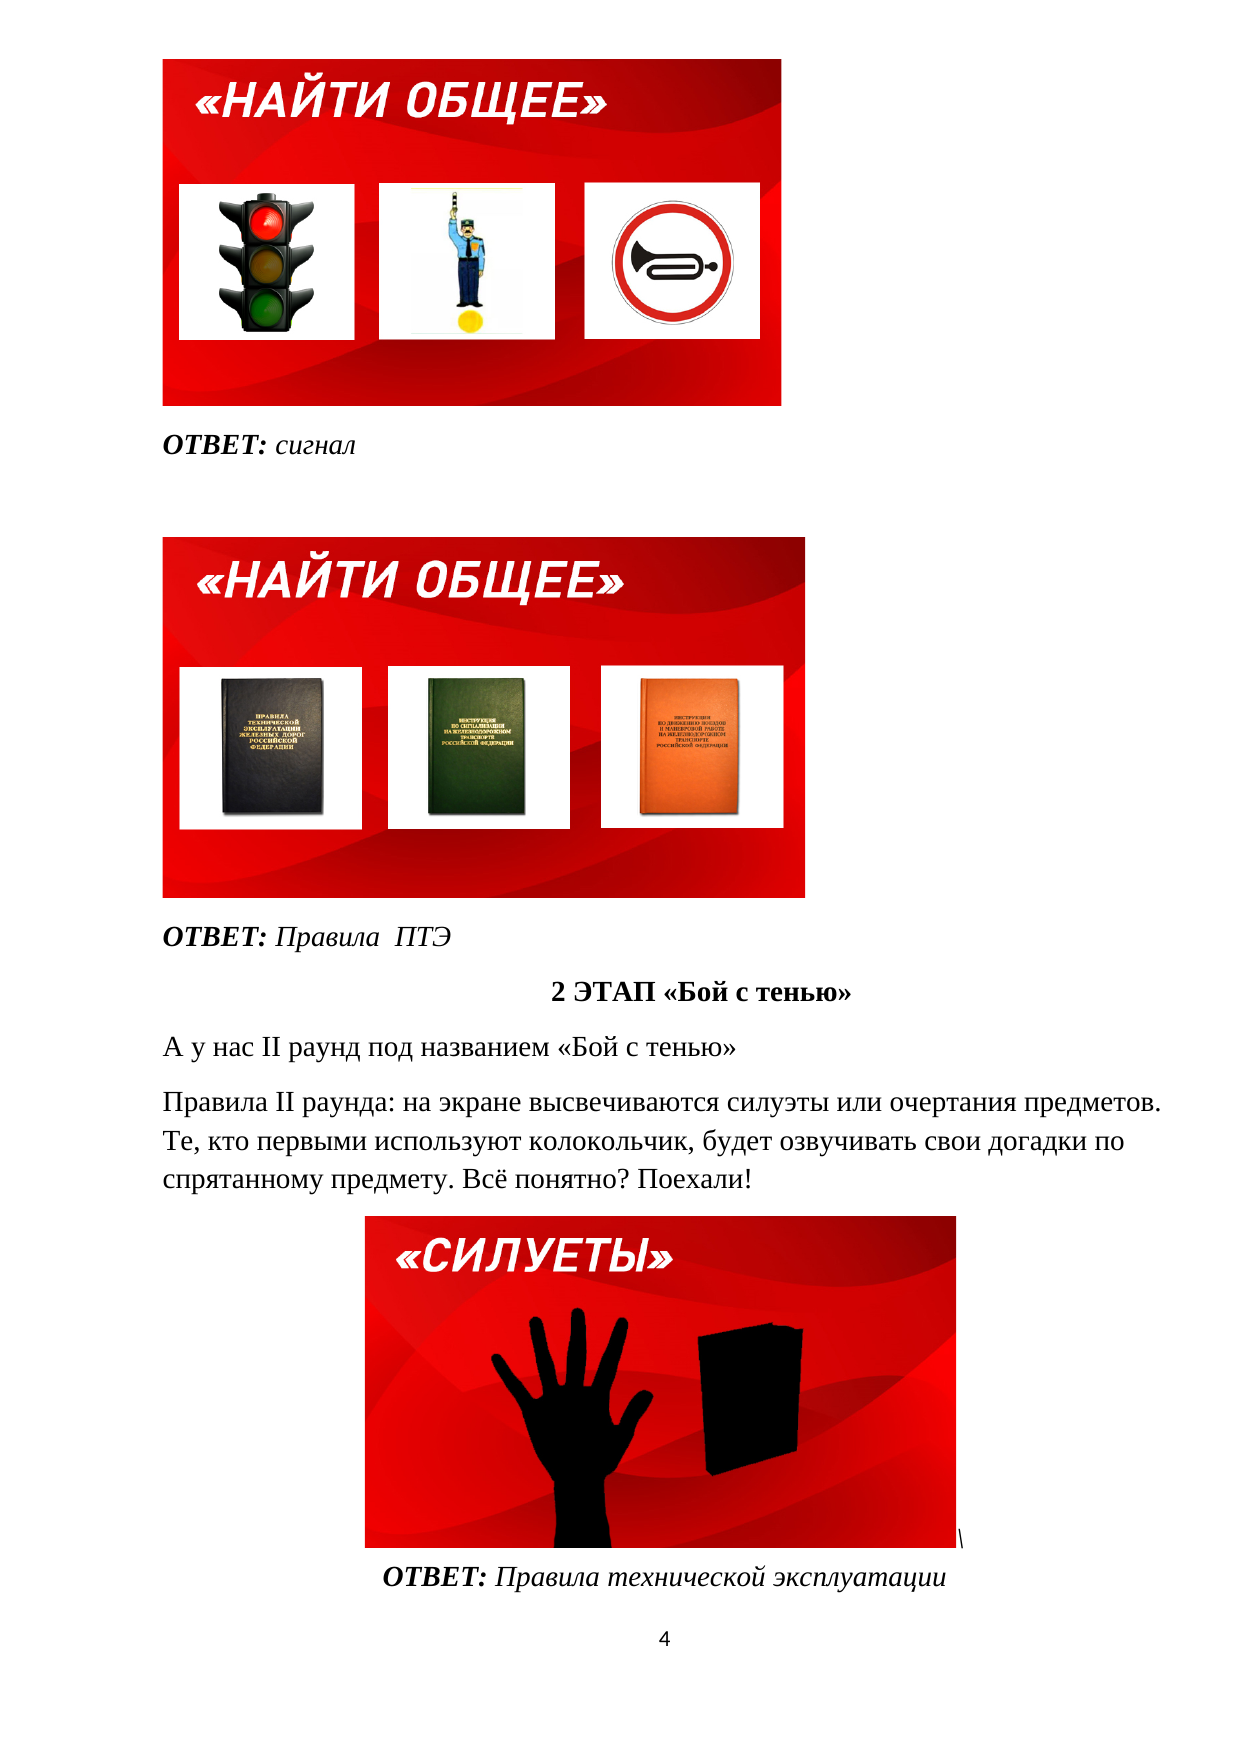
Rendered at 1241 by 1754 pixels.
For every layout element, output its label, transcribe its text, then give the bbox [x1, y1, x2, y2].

picture [162, 59, 782, 406]
text ОТВЕТ: Правила ПТЭ [162, 919, 1167, 952]
text ОТВЕТ: сигнал [162, 427, 1167, 460]
picture [162, 537, 805, 898]
text Правила II раунда: на экране высвечиваются силуэты или очертания предметов. Те, кто первыми используют колокольчик, будет озвучивать свои догадки по спрятанному предмету. Всё понятно? Поехали! [162, 1084, 1167, 1195]
text А у нас II раунд под названием «Бой с тенью» [162, 1029, 1167, 1063]
text 2 ЭТАП «Бой с тенью» [162, 974, 1167, 1007]
picture [364, 1216, 957, 1548]
